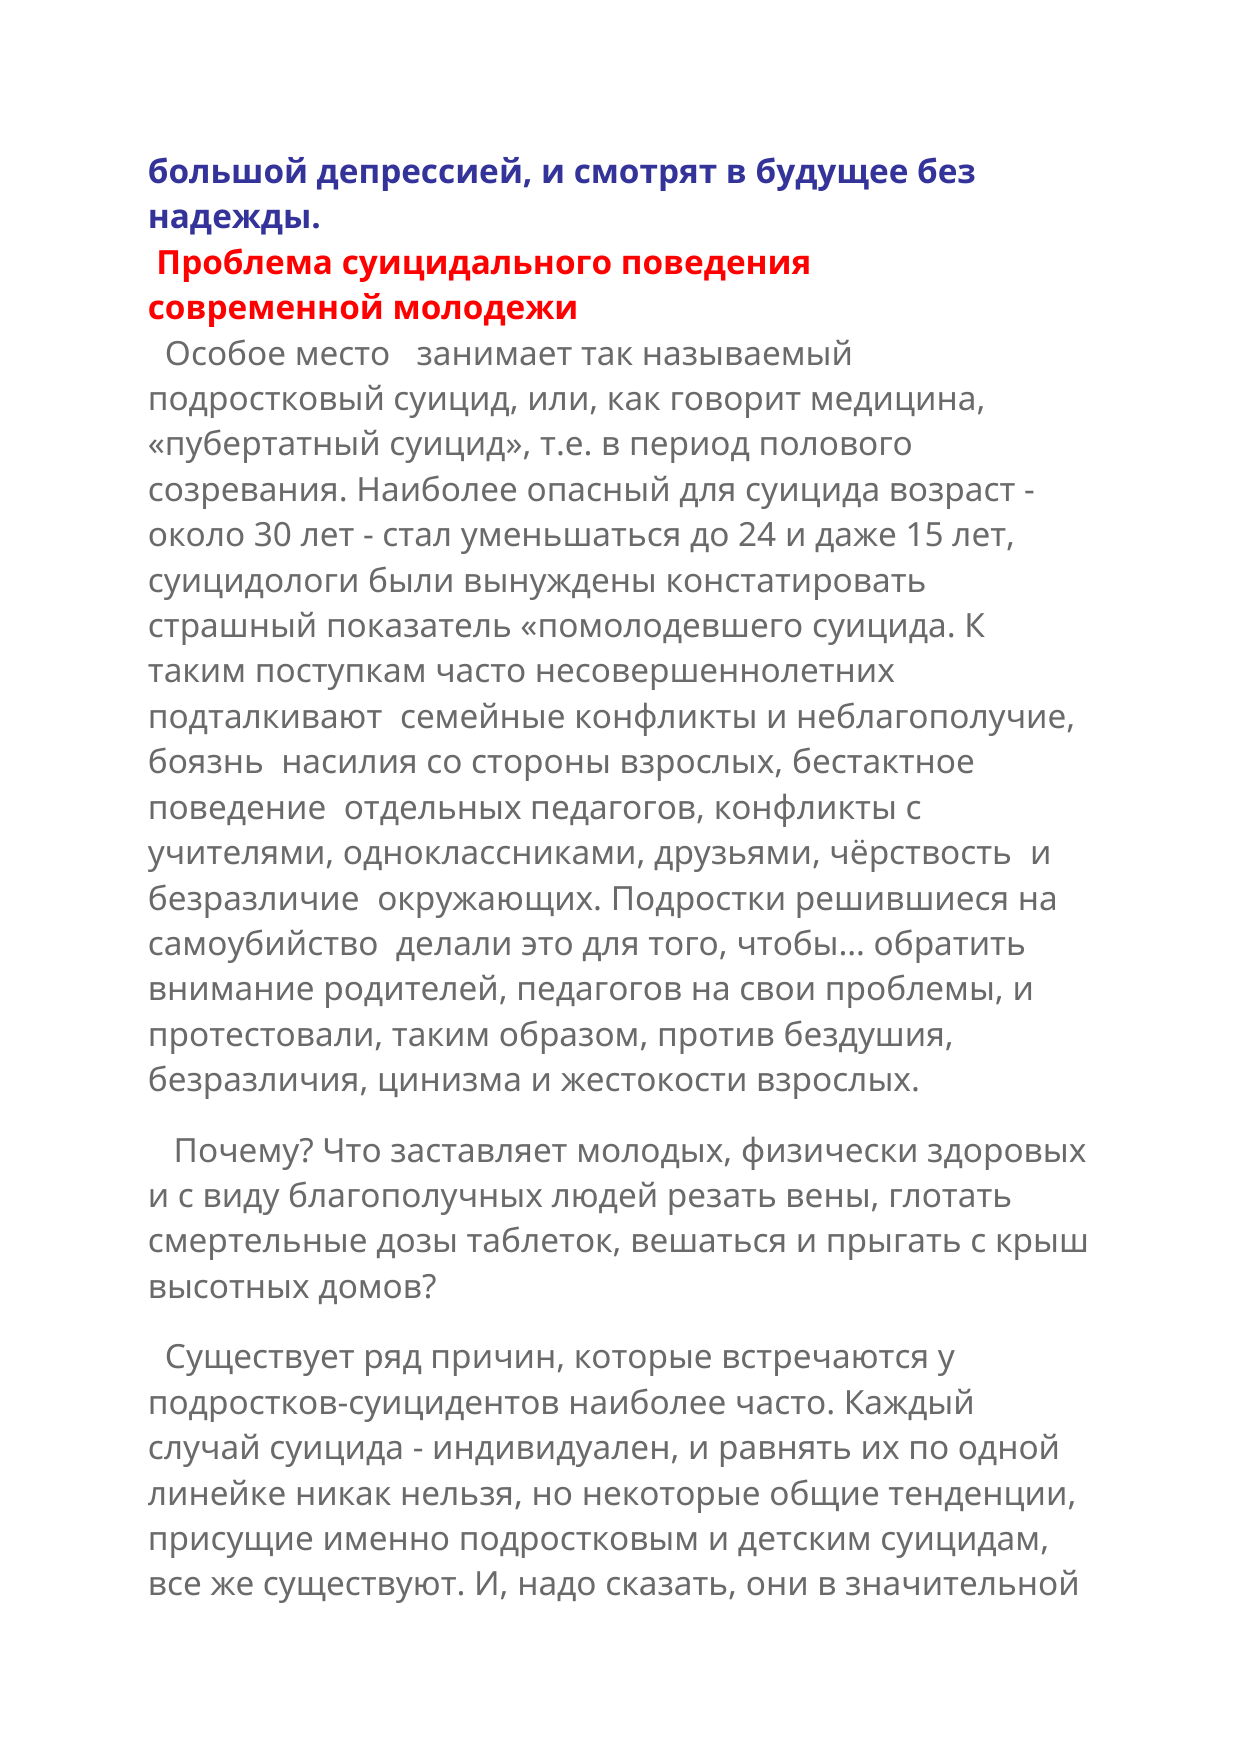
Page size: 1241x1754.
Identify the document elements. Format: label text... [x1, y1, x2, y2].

text Почему? Что заставляет молодых, физически здоровых и с виду благополучных людей резать вены, глотать смертельные дозы таблеток, вешаться и прыгать с крыш высотных домов? [148, 1126, 1093, 1308]
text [148, 148, 1093, 238]
text Особое место занимает так называемый подростковый суицид, или, как говорит медицина, «пубертатный суицид», т.е. в период полового созревания. Наиболее опасный для суицида возраст - около 30 лет - стал уменьшаться до 24 и даже 15 лет, суицидологи были вынуждены констатировать страшный показатель «помолодевшего суицида. К таким поступкам часто несовершеннолетних подталкивают семейные конфликты и неблагополучие, боязнь насилия со стороны взрослых, бестактное поведение отдельных педагогов, конфликты с учителями, одноклассниками, друзьями, чёрствость и безразличие окружающих. Подростки решившиеся на самоубийство делали это для того, чтобы… обратить внимание родителей, педагогов на свои проблемы, и протестовали, таким образом, против бездушия, безразличия, цинизма и жестокости взрослых. [148, 329, 1093, 1101]
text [148, 1333, 1093, 1606]
text Проблема суицидального поведения современной молодежи [148, 238, 1093, 329]
